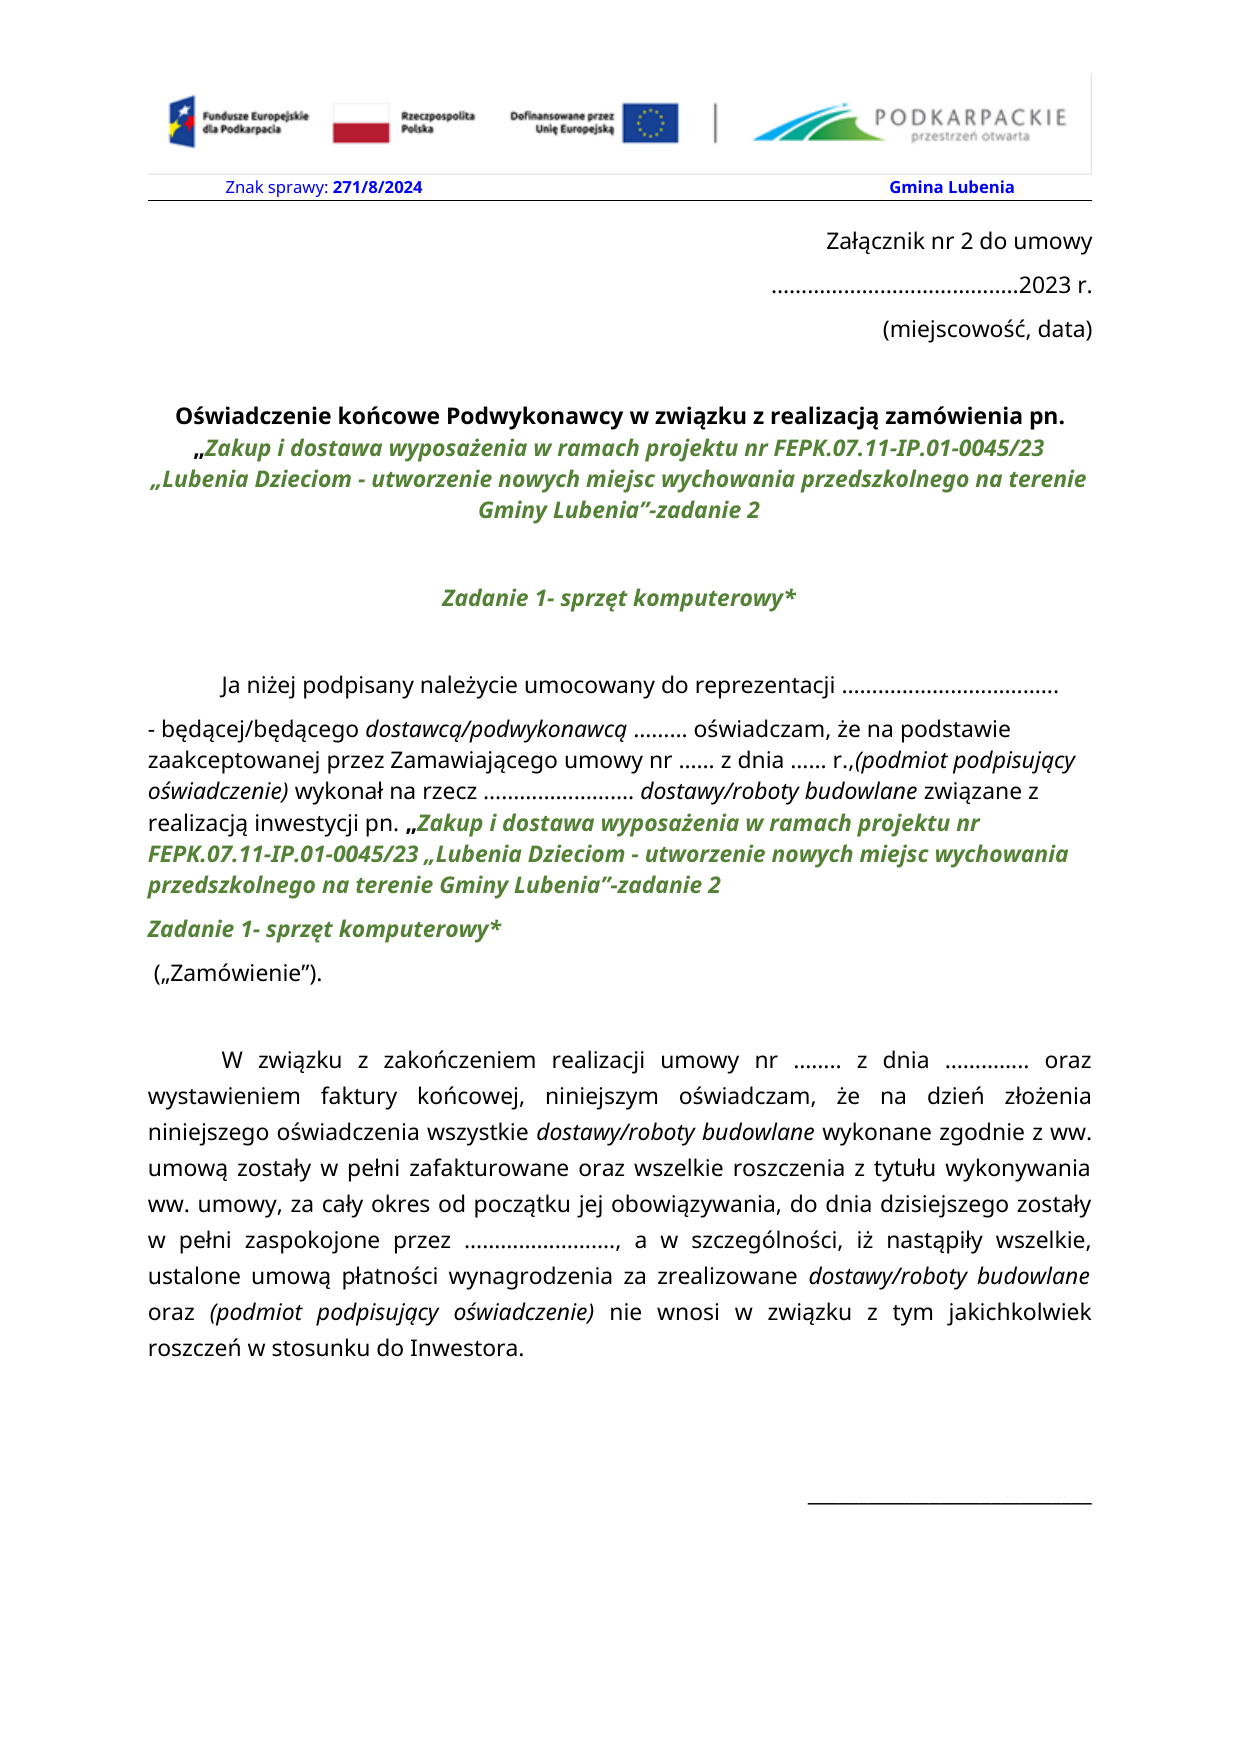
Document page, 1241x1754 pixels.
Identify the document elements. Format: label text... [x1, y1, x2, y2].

text ____________________________ [148, 1477, 1092, 1508]
text Zadanie 1- sprzęt komputerowy* [148, 913, 1092, 944]
text - będącej/będącego dostawcą/podwykonawcą ……… oświadczam, że na podstawie zaakceptowanej przez Zamawiającego umowy nr …… z dnia …… r.,(podmiot podpisujący oświadczenie) wykonał na rzecz ……………………. dostawy/roboty budowlane związane z realizacją inwestycji pn. „Zakup i dostawa wyposażenia w ramach projektu nr FEPK.07.11-IP.01-0045/23 „Lubenia Dzieciom - utworzenie nowych miejsc wychowania przedszkolnego na terenie Gminy Lubenia”-zadanie 2 [148, 713, 1092, 900]
text Załącznik nr 2 do umowy [148, 225, 1092, 256]
text (miejscowość, data) [148, 313, 1092, 344]
picture [147, 73, 1093, 176]
text Zadanie 1- sprzęt komputerowy* [148, 581, 1092, 613]
text W związku z zakończeniem realizacji umowy nr …….. z dnia ………….. oraz wystawieniem faktury końcowej, niniejszym oświadczam, że na dzień złożenia niniejszego oświadczenia wszystkie dostawy/roboty budowlane wykonane zgodnie z ww. umową zostały w pełni zafakturowane oraz wszelkie roszczenia z tytułu wykonywania ww. umowy, za cały okres od początku jej obowiązywania, do dnia dzisiejszego zostały w pełni zaspokojone przez ……………………., a w szczególności, iż nastąpiły wszelkie, ustalone umową płatności wynagrodzenia za zrealizowane dostawy/roboty budowlane oraz (podmiot podpisujący oświadczenie) nie wnosi w związku z tym jakichkolwiek roszczeń w stosunku do Inwestora. [148, 1044, 1092, 1363]
text Oświadczenie końcowe Podwykonawcy w związku z realizacją zamówienia pn. „Zakup i dostawa wyposażenia w ramach projektu nr FEPK.07.11-IP.01-0045/23 „Lubenia Dzieciom - utworzenie nowych miejsc wychowania przedszkolnego na terenie Gminy Lubenia”-zadanie 2 [148, 400, 1092, 525]
text Ja niżej podpisany należycie umocowany do reprezentacji ……………………………... [148, 669, 1092, 700]
text …………………………………..2023 r. [148, 269, 1092, 300]
text („Zamówienie”). [148, 956, 1092, 988]
